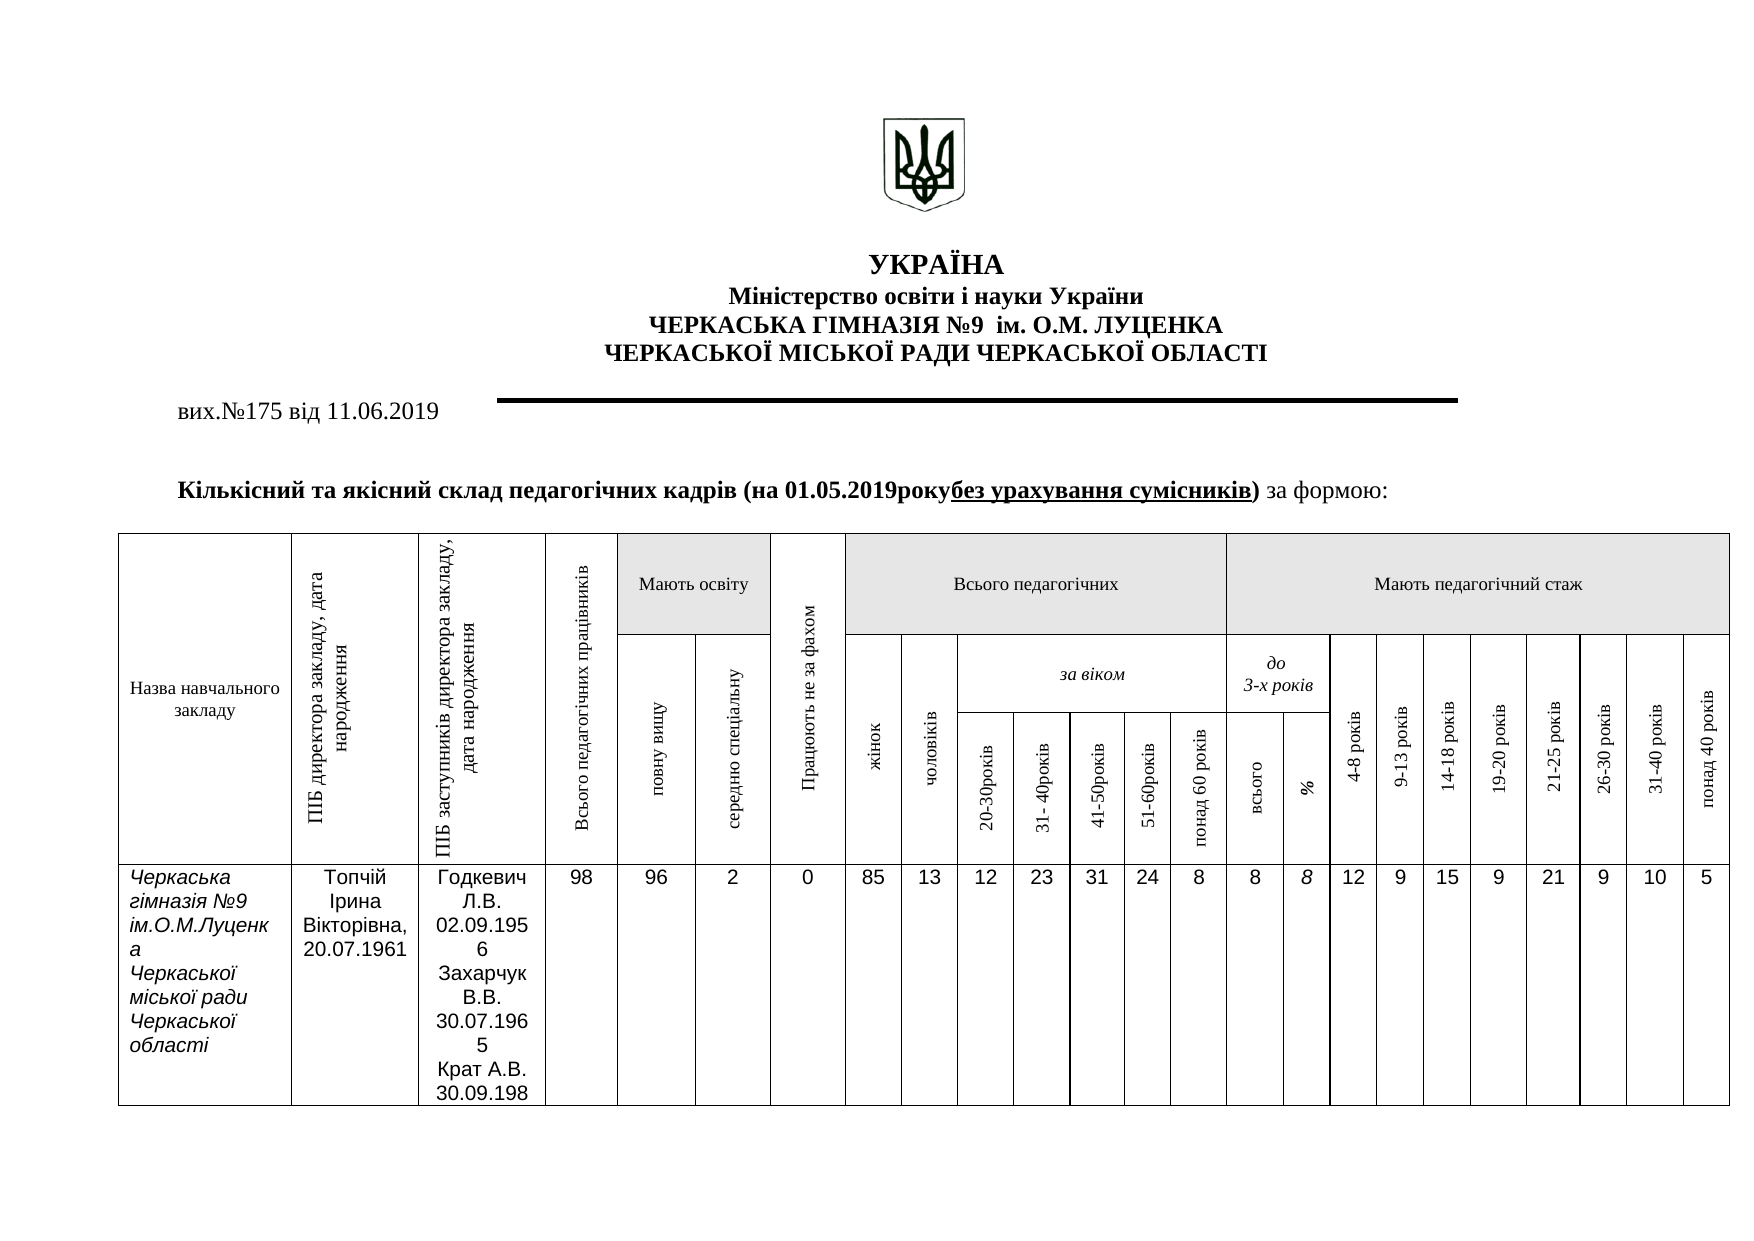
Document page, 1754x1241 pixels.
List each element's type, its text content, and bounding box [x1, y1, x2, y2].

table_cell 31-40 років [1627, 635, 1683, 864]
table_cell 31 [1071, 865, 1124, 1104]
table_cell % [1284, 713, 1329, 864]
table_cell 10 [1627, 865, 1683, 1104]
table_cell 9 [1581, 865, 1626, 1104]
table_cell жінок [846, 635, 901, 864]
table_cell 8 [1171, 865, 1226, 1104]
table_cell 96 [618, 865, 695, 1104]
text вих.№175 від 11.06.2019 [177, 396, 1695, 425]
table_cell середню спеціальну [696, 635, 770, 864]
table_cell 9 [1471, 865, 1526, 1104]
text ЧЕРКАСЬКОЇ МІСЬКОЇ РАДИ ЧЕРКАСЬКОЇ ОБЛАСТІ [177, 338, 1695, 367]
table_header Мають педагогічний стаж [1227, 534, 1729, 634]
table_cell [292, 865, 418, 1104]
table_cell 31- 40років [1014, 713, 1069, 864]
table_cell чоловіків [902, 635, 957, 864]
table_cell 12 [1331, 865, 1376, 1104]
picture [883, 118, 965, 212]
table_cell 85 [846, 865, 901, 1104]
table_header ПІБ директора закладу, дата народження [292, 534, 418, 864]
table_cell 24 [1125, 865, 1170, 1104]
table_cell 12 [958, 865, 1013, 1104]
table_cell 8 [1284, 865, 1329, 1104]
text ЧЕРКАСЬКА ГІМНАЗІЯ №9 ім. О.М. ЛУЦЕНКА [177, 310, 1695, 338]
table_cell 13 [902, 865, 957, 1104]
table_cell 51-60років [1125, 713, 1170, 864]
table_cell повну вищу [618, 635, 695, 864]
table_header Назва навчального закладу [119, 534, 291, 864]
table_cell 14-18 років [1424, 635, 1470, 864]
table_cell 21-25 років [1527, 635, 1579, 864]
text УКРАЇНА [177, 247, 1695, 281]
table_cell 5 [1684, 865, 1729, 1104]
table_cell 4-8 років [1331, 635, 1376, 864]
table_cell 0 [771, 865, 845, 1104]
table_cell за віком [958, 635, 1226, 712]
text Кількісний та якісний склад педагогічних кадрів (на 01.05.2019рокубез урахування сумісників) за формою: [177, 475, 1695, 504]
table_cell до 3-х років [1227, 635, 1329, 712]
table_cell 15 [1424, 865, 1470, 1104]
table_cell 41-50років [1071, 713, 1124, 864]
table_cell 20-30років [958, 713, 1013, 864]
table_cell 8 [1227, 865, 1283, 1104]
table_cell 26-30 років [1581, 635, 1626, 864]
table_header Всього педагогічних працівників [546, 534, 617, 864]
table_cell 9-13 років [1377, 635, 1423, 864]
table_header Мають освіту [618, 534, 770, 634]
text Міністерство освіти і науки України [177, 281, 1695, 310]
table_cell 19-20 років [1471, 635, 1526, 864]
table_cell 21 [1527, 865, 1579, 1104]
table_cell понад 40 років [1684, 635, 1729, 864]
table_header Працюють не за фахом [771, 534, 845, 864]
table_header Всього педагогічних [846, 534, 1226, 634]
table_header ПІБ заступників директора закладу, дата народження [419, 534, 545, 864]
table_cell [419, 865, 545, 1104]
table_cell понад 60 років [1171, 713, 1226, 864]
table_cell 23 [1014, 865, 1069, 1104]
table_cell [119, 865, 291, 1104]
table_cell всього [1227, 713, 1283, 864]
table_cell 2 [696, 865, 770, 1104]
table_cell 9 [1377, 865, 1423, 1104]
table_cell 98 [546, 865, 617, 1104]
